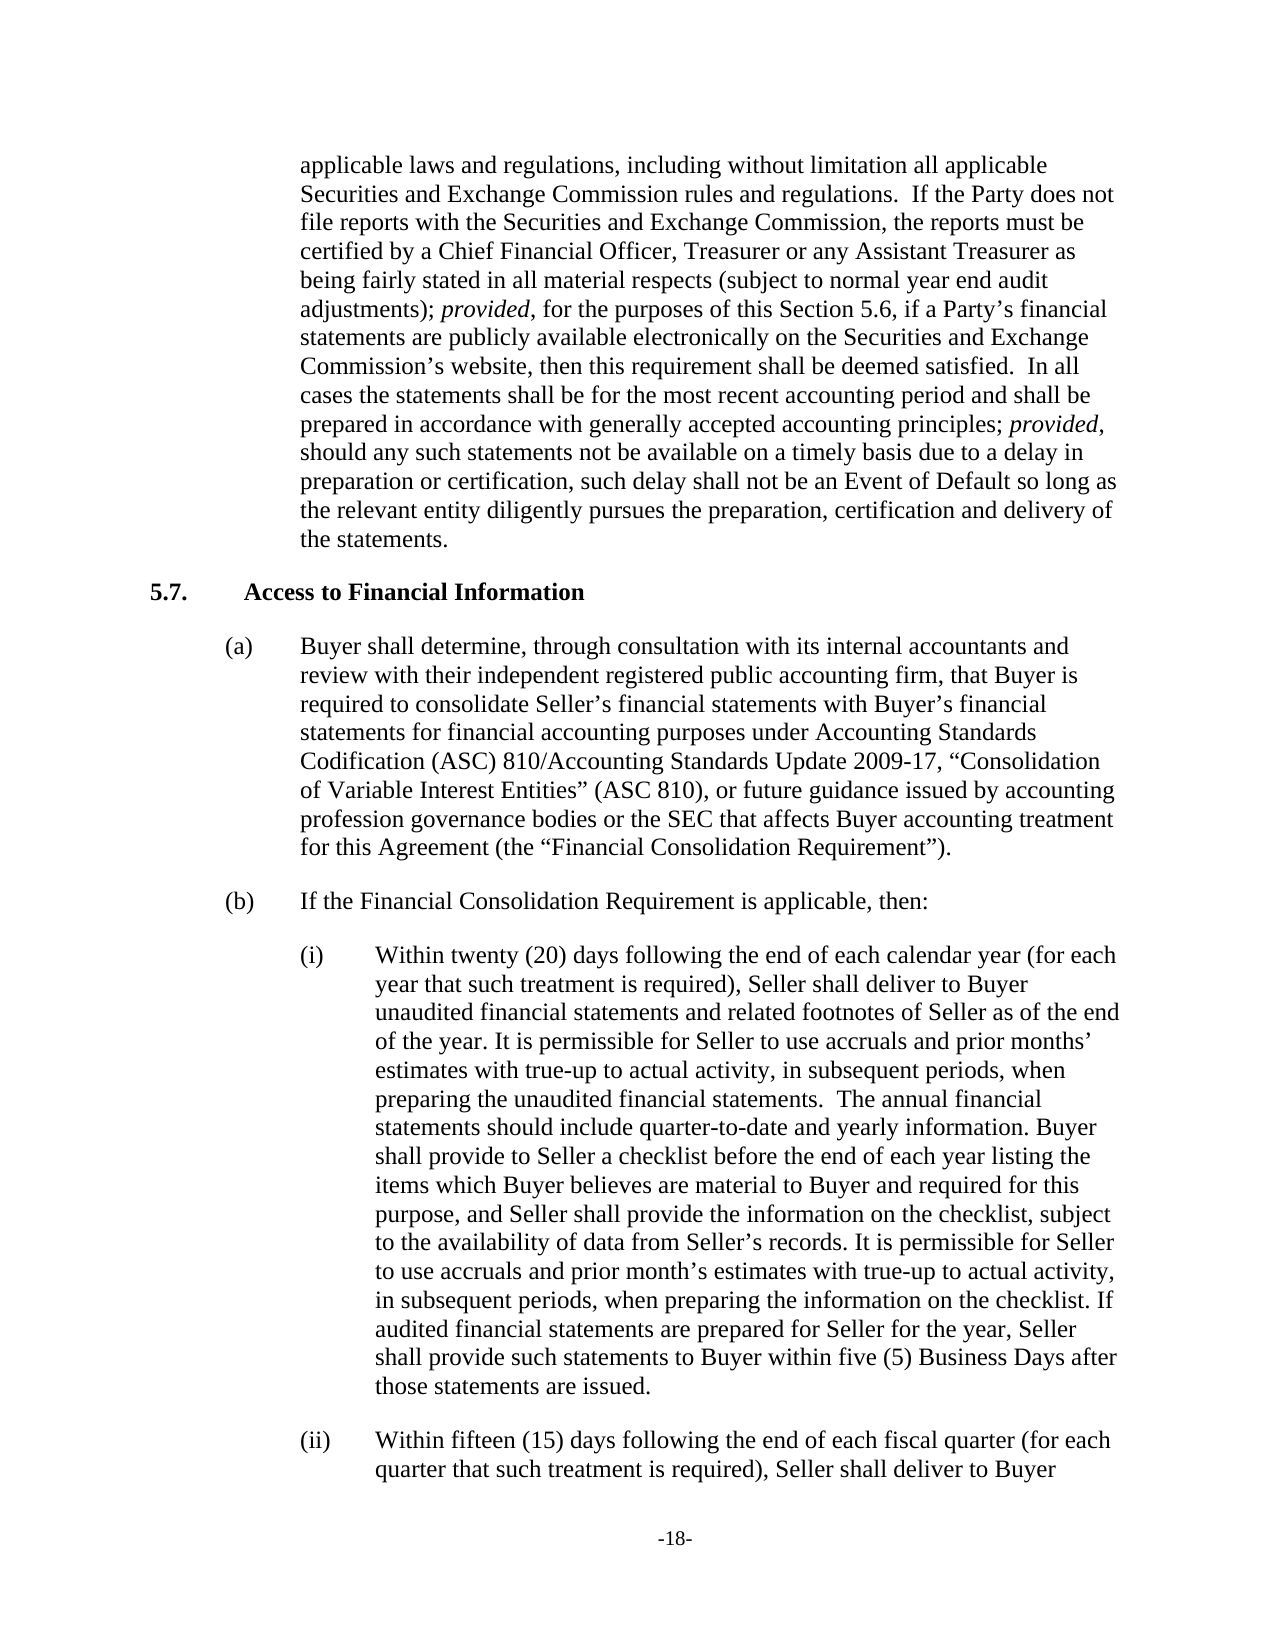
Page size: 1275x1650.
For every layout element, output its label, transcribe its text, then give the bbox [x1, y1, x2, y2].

subtitle Access to Financial Information [150, 577, 1125, 606]
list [300, 1425, 1125, 1482]
subtitle If the Financial Consolidation Requirement is applicable, then: [225, 886, 1125, 915]
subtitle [225, 150, 1125, 552]
subtitle Buyer shall determine, through consultation with its internal accountants and review with their independent registered public accounting firm, that Buyer is required to consolidate Seller’s financial statements with Buyer’s financial statements for financial accounting purposes under Accounting Standards Codification (ASC) 810/Accounting Standards Update 2009-17, “Consolidation of Variable Interest Entities” (ASC 810), or future guidance issued by accounting profession governance bodies or the SEC that affects Buyer accounting treatment for this Agreement (the “Financial Consolidation Requirement”). [225, 631, 1125, 861]
list Within twenty (20) days following the end of each calendar year (for each year that such treatment is required), Seller shall deliver to Buyer unaudited financial statements and related footnotes of Seller as of the end of the year. It is permissible for Seller to use accruals and prior months’ estimates with true-up to actual activity, in subsequent periods, when preparing the unaudited financial statements. The annual financial statements should include quarter-to-date and yearly information. Buyer shall provide to Seller a checklist before the end of each year listing the items which Buyer believes are material to Buyer and required for this purpose, and Seller shall provide the information on the checklist, subject to the availability of data from Seller’s records. It is permissible for Seller to use accruals and prior month’s estimates with true-up to actual activity, in subsequent periods, when preparing the information on the checklist. If audited financial statements are prepared for Seller for the year, Seller shall provide such statements to Buyer within five (5) Business Days after those statements are issued. [300, 940, 1125, 1400]
